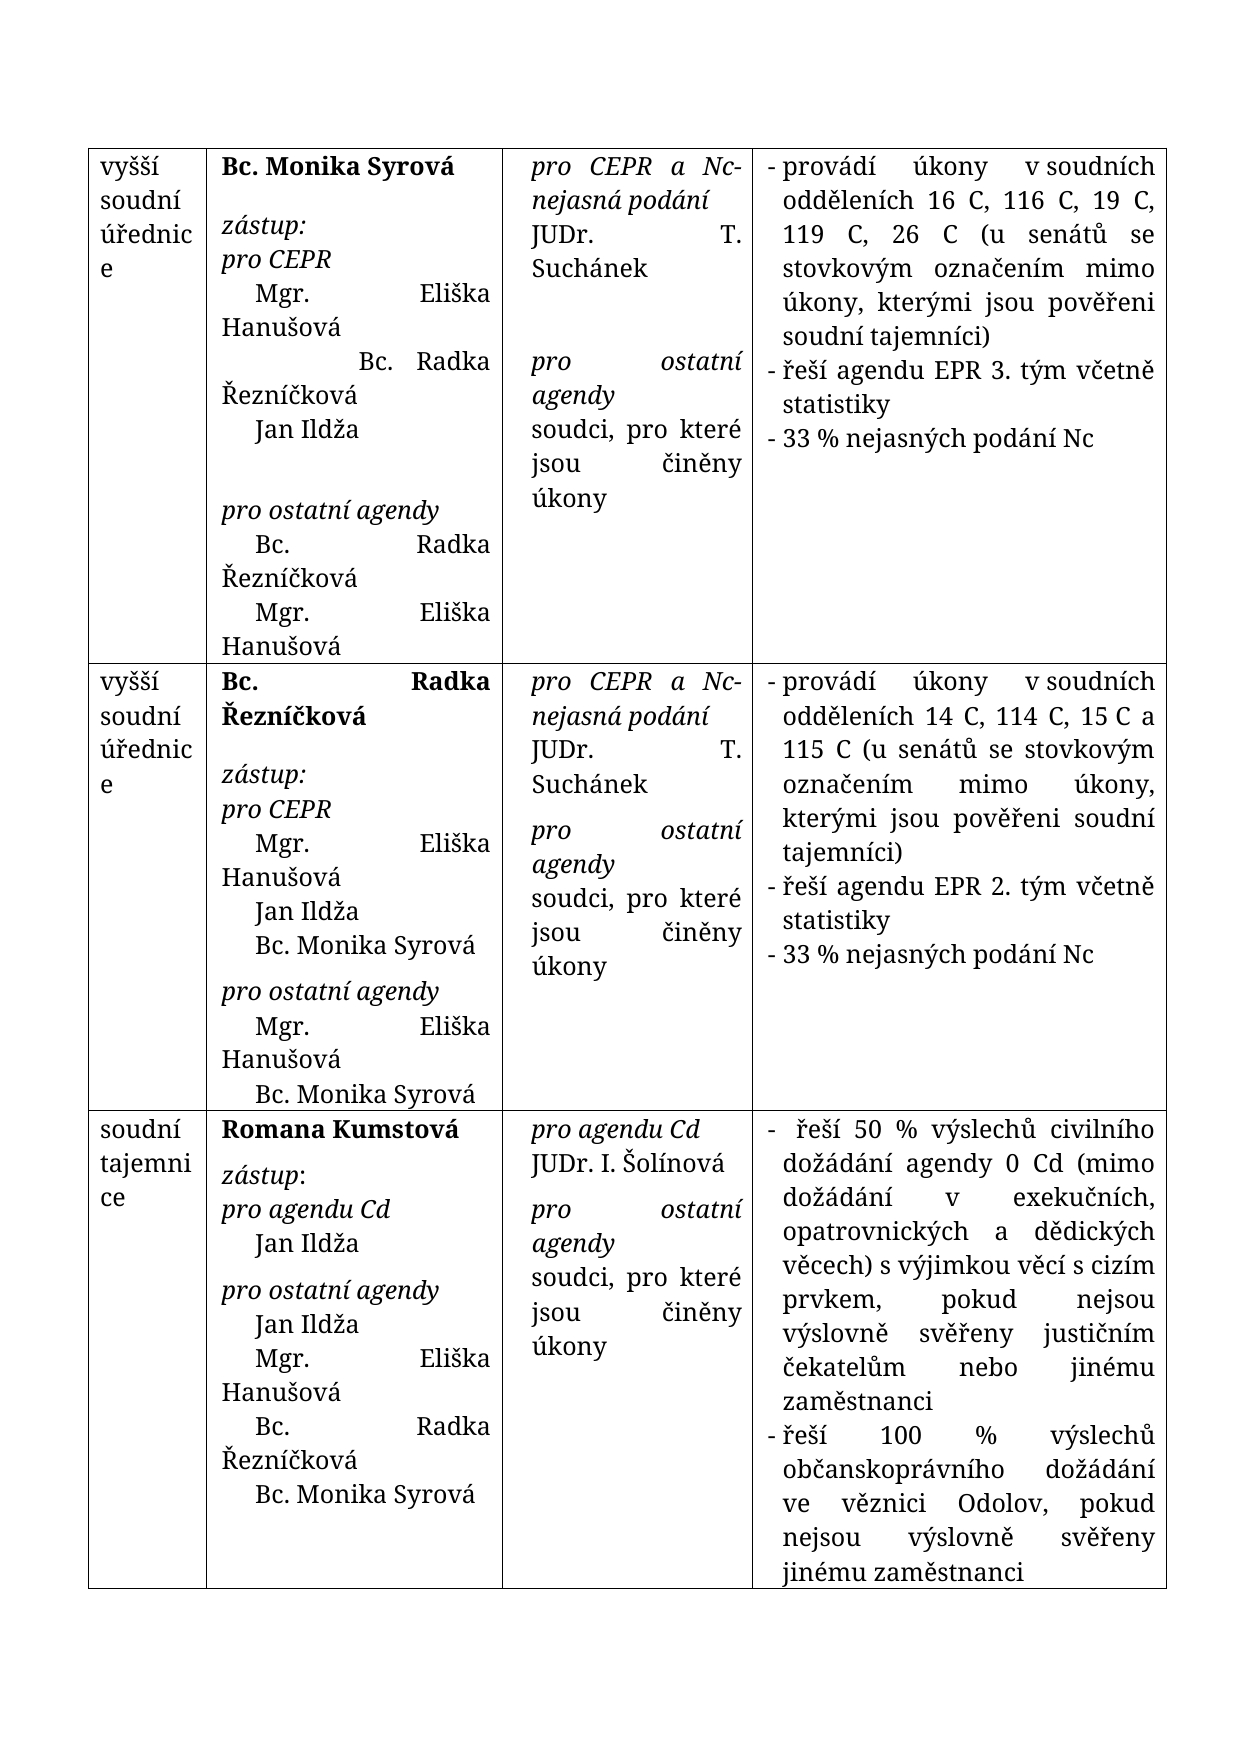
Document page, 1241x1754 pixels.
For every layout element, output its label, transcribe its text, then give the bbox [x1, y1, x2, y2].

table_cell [753, 1111, 1166, 1588]
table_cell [207, 1111, 502, 1588]
table_cell pro CEPR a Nc-nejasná podání JUDr. T. Suchánek pro ostatní agendy soudci, pro které jsou činěny úkony [503, 664, 752, 1110]
table_cell soudní tajemnice [89, 1111, 206, 1588]
table_cell Bc. Radka Řezníčková zástup: pro CEPR Mgr. Eliška Hanušová Jan Ildža Bc. Monika Syrová pro ostatní agendy Mgr. Eliška Hanušová Bc. Monika Syrová [207, 664, 502, 1110]
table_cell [503, 1111, 752, 1588]
table_cell provádí úkony v soudních odděleních 14 C, 114 C, 15 C a 115 C (u senátů se stovkovým označením mimo úkony, kterými jsou pověřeni soudní tajemníci) řeší agendu EPR 2. tým včetně statistiky 33 % nejasných podání Nc [753, 664, 1166, 1110]
table_cell provádí úkony v soudních odděleních 16 C, 116 C, 19 C, 119 C, 26 C (u senátů se stovkovým označením mimo úkony, kterými jsou pověřeni soudní tajemníci) řeší agendu EPR 3. tým včetně statistiky 33 % nejasných podání Nc [753, 149, 1166, 663]
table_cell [89, 149, 206, 663]
table_cell pro CEPR a Nc-nejasná podání JUDr. T. Suchánek pro ostatní agendy soudci, pro které jsou činěny úkony [503, 149, 752, 663]
table_cell vyšší soudní úřednice [89, 664, 206, 1110]
table_cell Bc. Monika Syrová zástup: pro CEPR Mgr. Eliška Hanušová Bc. Radka Řezníčková Jan Ildža pro ostatní agendy Bc. Radka Řezníčková Mgr. Eliška Hanušová [207, 149, 502, 663]
